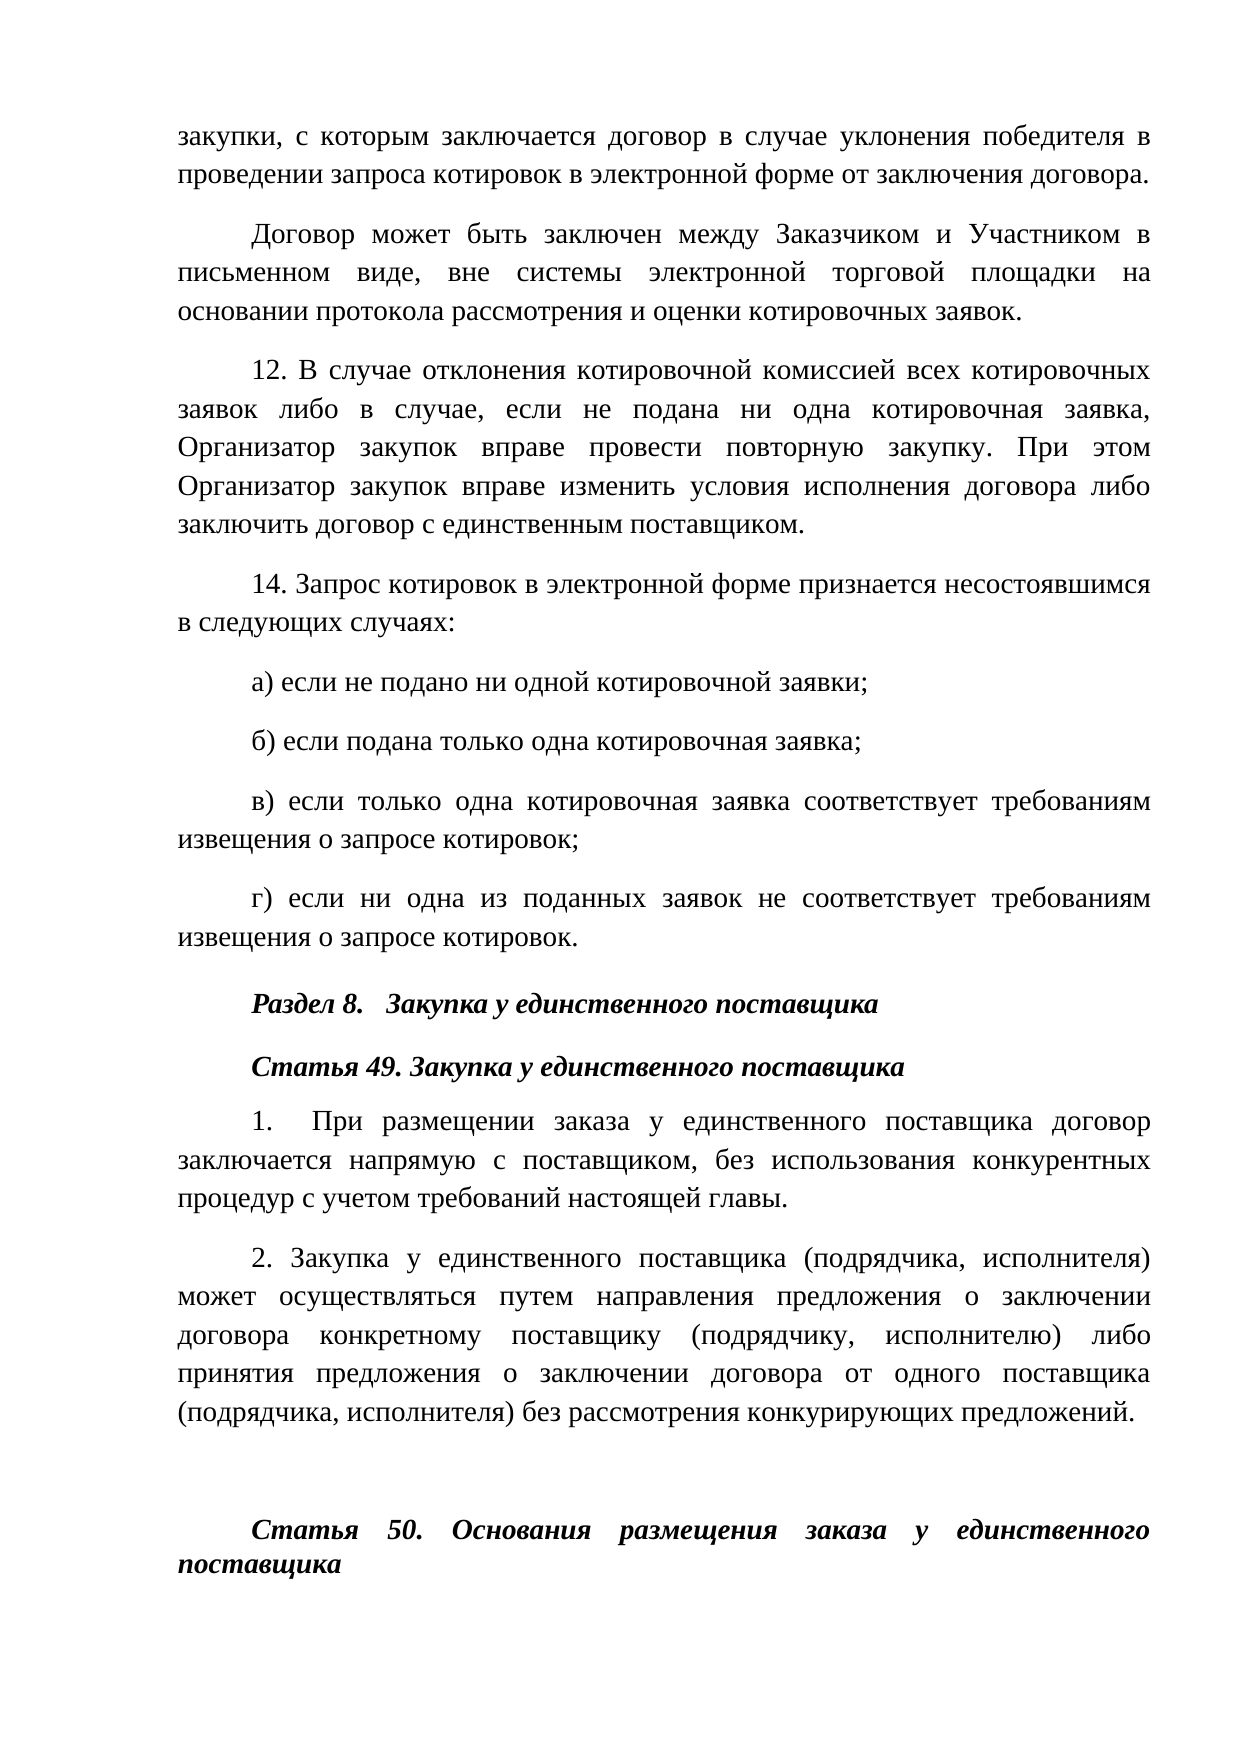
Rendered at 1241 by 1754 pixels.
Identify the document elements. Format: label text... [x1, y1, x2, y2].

text 2. Закупка у единственного поставщика (подрядчика, исполнителя) может осуществляться путем направления предложения о заключении договора конкретному поставщику (подрядчику, исполнителю) либо принятия предложения о заключении договора от одного поставщика (подрядчика, исполнителя) без рассмотрения конкурирующих предложений. [177, 1240, 1152, 1428]
text Статья 50. Основания размещения заказа у единственного поставщика [178, 1513, 1151, 1580]
text 1. При размещении заказа у единственного поставщика договор заключается напрямую с поставщиком, без использования конкурентных процедур с учетом требований настоящей главы. [177, 1103, 1152, 1214]
text в) если только одна котировочная заявка соответствует требованиям извещения о запросе котировок; [177, 783, 1152, 855]
text Статья 49. Закупка у единственного поставщика [251, 1049, 936, 1083]
text Договор может быть заключен между Заказчиком и Участником в письменном виде, вне системы электронной торговой площадки на основании протокола рассмотрения и оценки котировочных заявок. [177, 216, 1152, 327]
text 12. В случае отклонения котировочной комиссией всех котировочных заявок либо в случае, если не подана ни одна котировочная заявка, Организатор закупок вправе провести повторную закупку. При этом Организатор закупок вправе изменить условия исполнения договора либо заключить договор с единственным поставщиком. [177, 352, 1152, 540]
text б) если подана только одна котировочная заявка; [177, 723, 1152, 757]
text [177, 118, 1152, 190]
text г) если ни одна из поданных заявок не соответствует требованиям извещения о запросе котировок. [177, 881, 1152, 953]
text 14. Запрос котировок в электронной форме признается несостоявшимся в следующих случаях: [177, 566, 1152, 638]
text а) если не подано ни одной котировочной заявки; [177, 664, 1152, 697]
text Раздел 8. Закупка у единственного поставщика [251, 987, 936, 1020]
